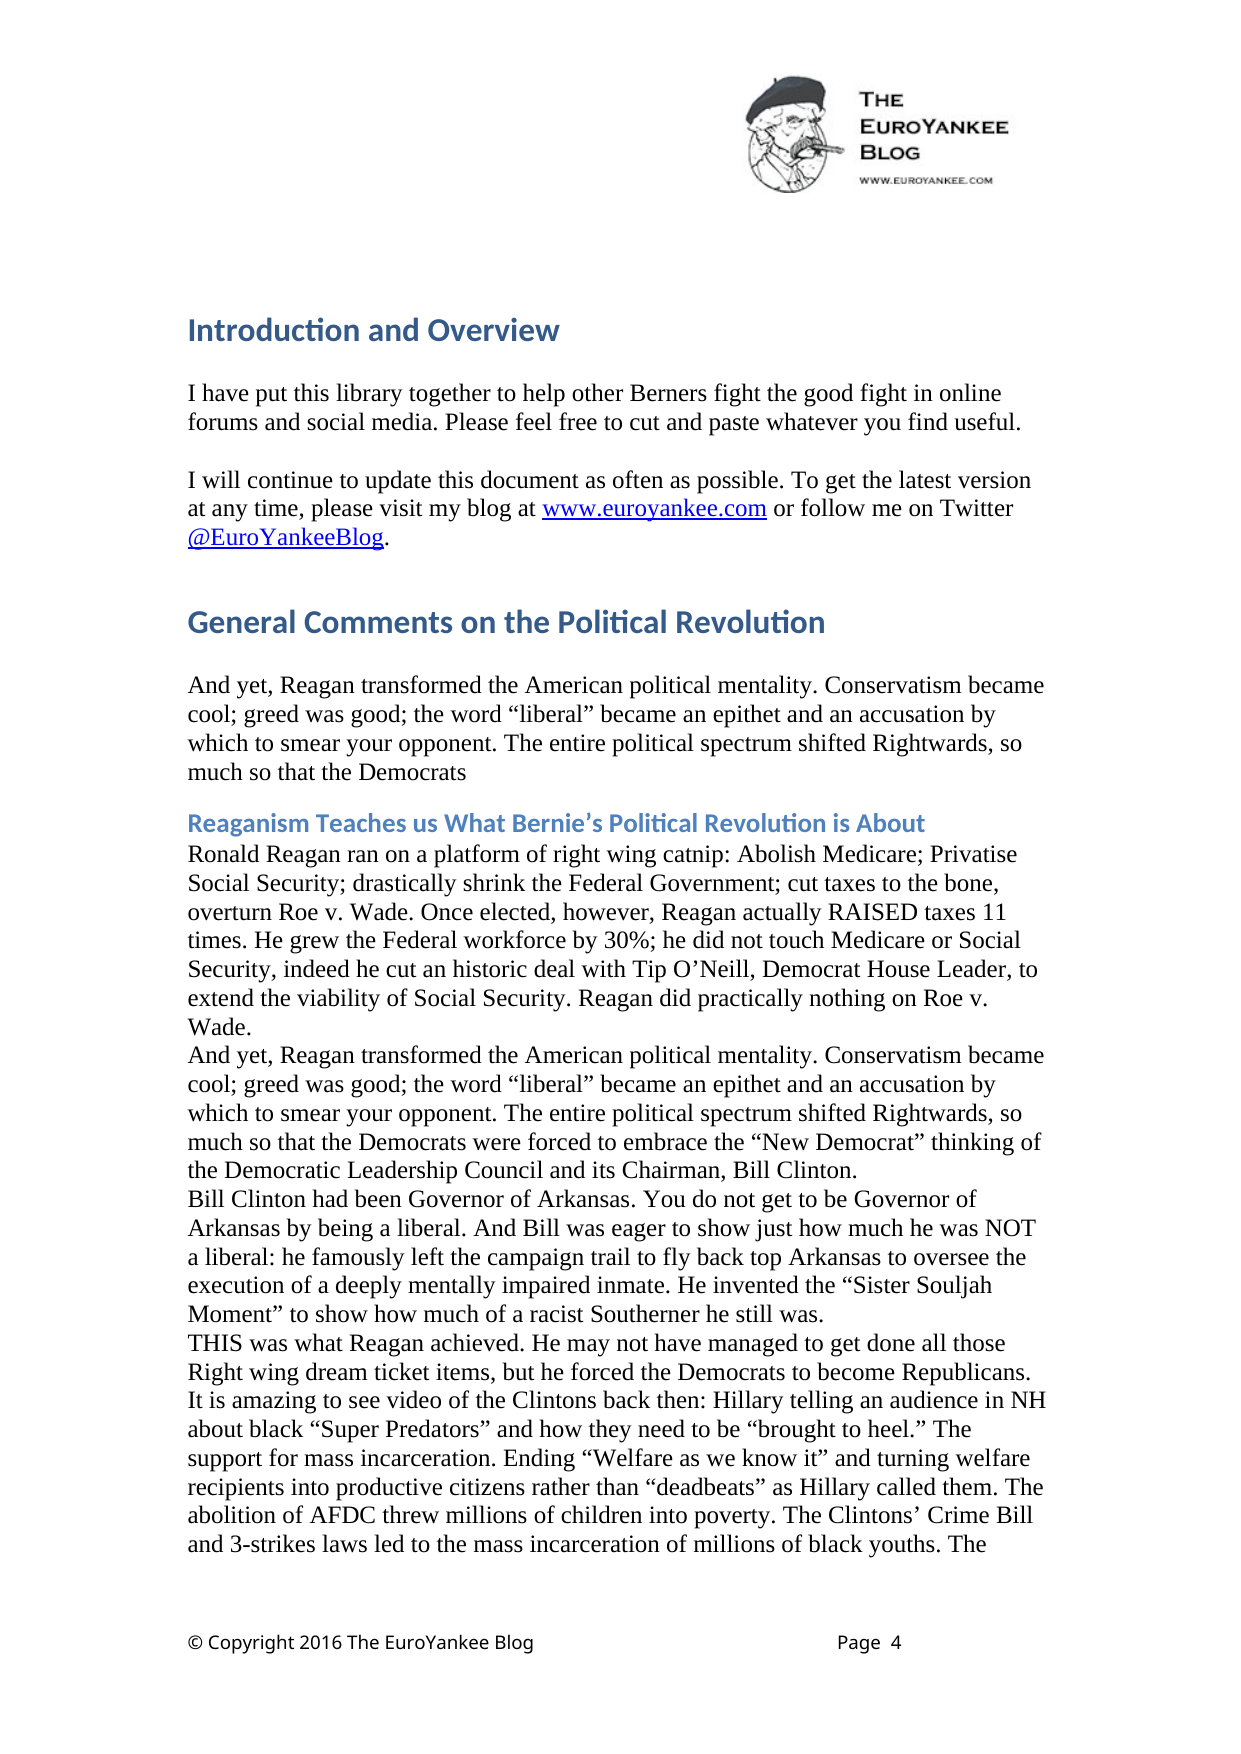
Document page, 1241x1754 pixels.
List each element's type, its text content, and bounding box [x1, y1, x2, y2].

text Ronald Reagan ran on a platform of right wing catnip: Abolish Medicare; Privatise Social Security; drastically shrink the Federal Government; cut taxes to the bone, overturn Roe v. Wade. Once elected, however, Reagan actually RAISED taxes 11 times. He grew the Federal workforce by 30%; he did not touch Medicare or Social Security, indeed he cut an historic deal with Tip O’Neill, Democrat House Leader, to extend the viability of Social Security. Reagan did practically nothing on Roe v. Wade. [187, 839, 1049, 1041]
subtitle General Comments on the Political Revolution [187, 601, 1049, 642]
picture [732, 73, 1049, 193]
text I have put this library together to help other Berners fight the good fight in online forums and social media. Please feel free to cut and paste whatever you find useful. [187, 378, 1049, 436]
text And yet, Reagan transformed the American political mentality. Conservatism became cool; greed was good; the word “liberal” became an epithet and an accusation by which to smear your opponent. The entire political spectrum shifted Rightwards, so much so that the Democrats were forced to embrace the “New Democrat” thinking of the Democratic Leadership Council and its Chairman, Bill Clinton. [187, 1041, 1049, 1184]
text And yet, Reagan transformed the American political mentality. Conservatism became cool; greed was good; the word “liberal” became an epithet and an accusation by which to smear your opponent. The entire political spectrum shifted Rightwards, so much so that the Democrats [187, 671, 1049, 786]
text THIS was what Reagan achieved. He may not have managed to get done all those Right wing dream ticket items, but he forced the Democrats to become Republicans. [187, 1328, 1049, 1386]
text I will continue to update this document as often as possible. To get the latest version at any time, please visit my blog at www.euroyankee.com or follow me on Twitter @EuroYankeeBlog. [187, 465, 1049, 551]
subtitle Introduction and Overview [187, 309, 1049, 350]
subtitle Reaganism Teaches us What Bernie’s Political Revolution is About [187, 806, 1049, 839]
text Bill Clinton had been Governor of Arkansas. You do not get to be Governor of Arkansas by being a liberal. And Bill was eager to show just how much he was NOT a liberal: he famously left the campaign trail to fly back top Arkansas to oversee the execution of a deeply mentally impaired inmate. He invented the “Sister Souljah Moment” to show how much of a racist Southerner he still was. [187, 1184, 1049, 1328]
